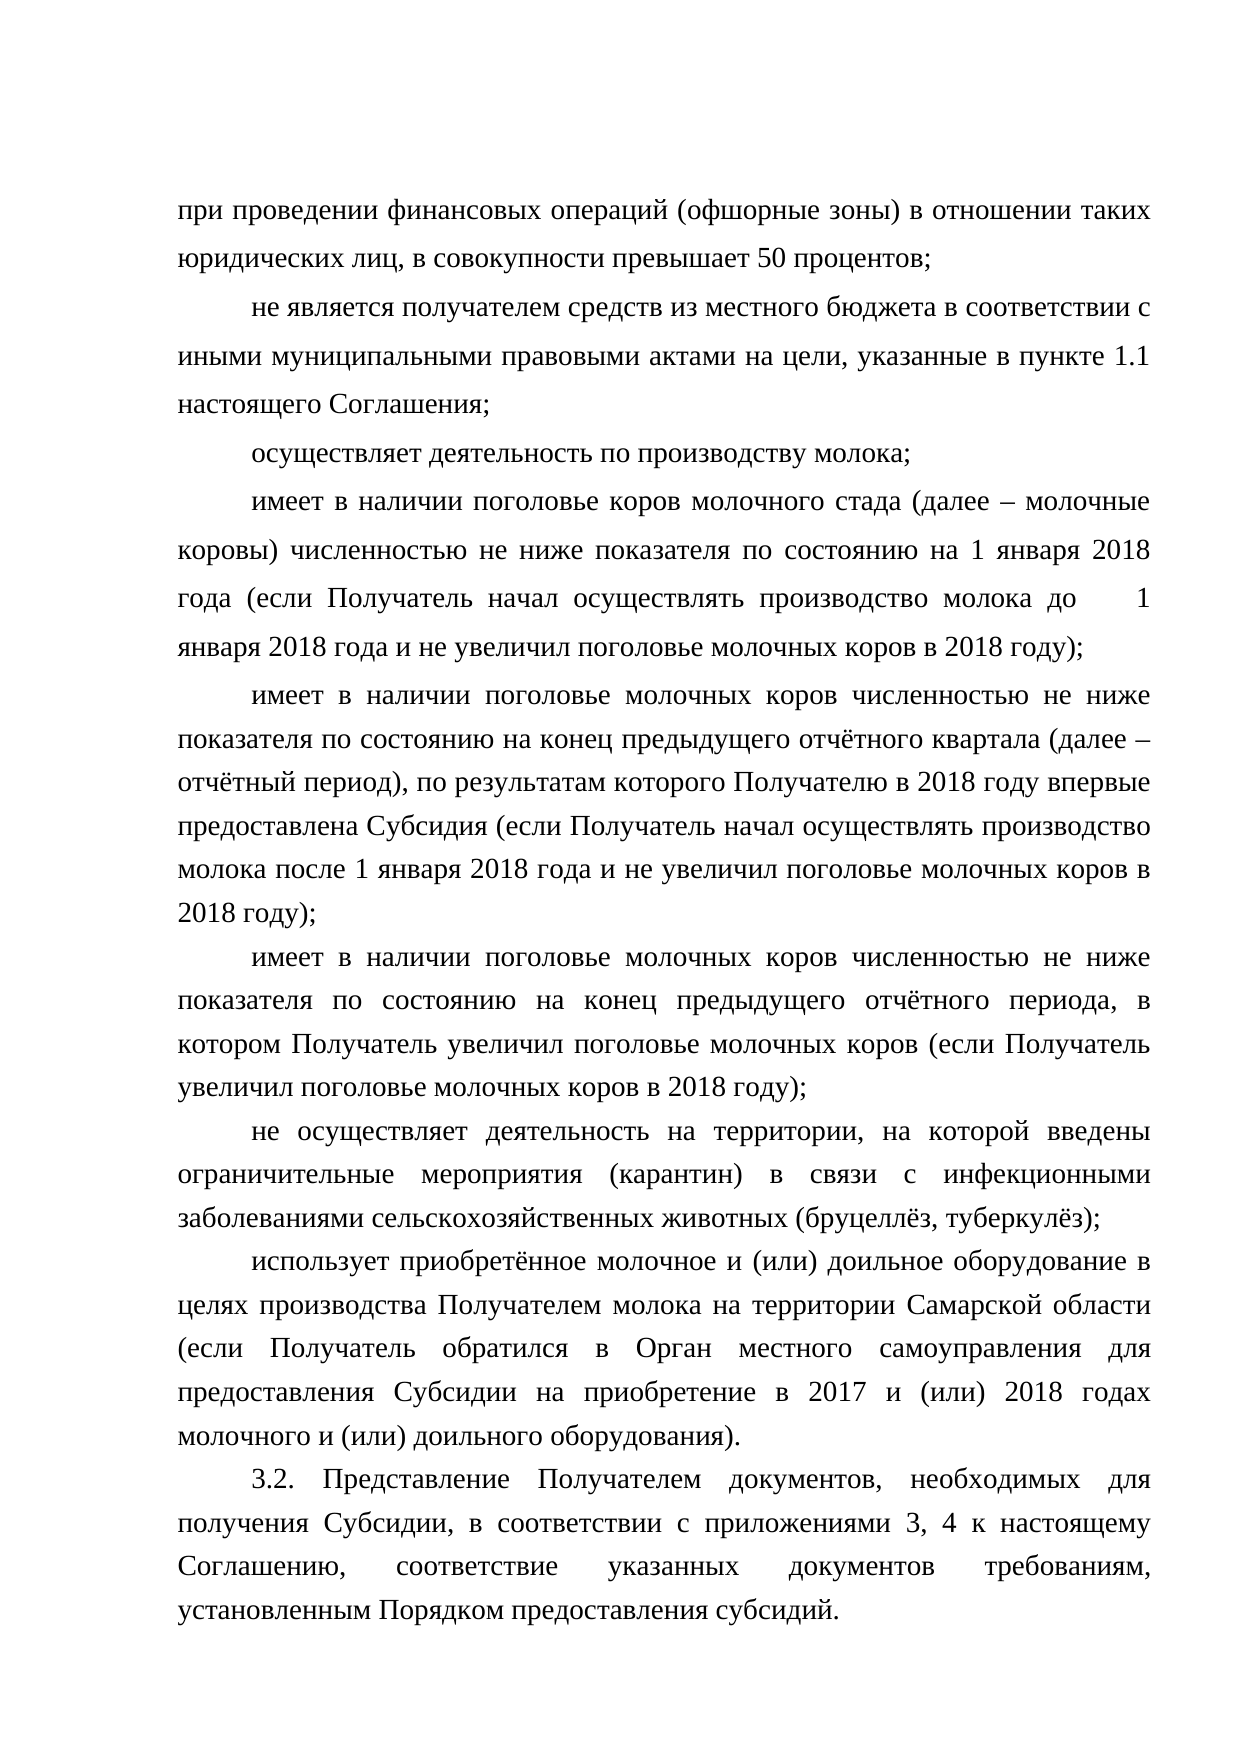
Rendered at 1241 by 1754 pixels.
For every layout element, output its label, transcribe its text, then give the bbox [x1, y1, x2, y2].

text 3.2. Представление Получателем документов, необходимых для получения Субсидии, в соответствии с приложениями 3, 4 к настоящему Соглашению, соответствие указанных документов требованиям, установленным Порядком предоставления субсидий. [177, 1461, 1152, 1625]
text осуществляет деятельность по производству молока; [177, 435, 1152, 468]
text имеет в наличии поголовье молочных коров численностью не ниже показателя по состоянию на конец предыдущего отчётного периода, в котором Получатель увеличил поголовье молочных коров (если Получатель увеличил поголовье молочных коров в 2018 году); [177, 939, 1152, 1103]
text имеет в наличии поголовье молочных коров численностью не ниже показателя по состоянию на конец предыдущего отчётного квартала (далее – отчётный период), по результатам которого Получателю в 2018 году впервые предоставлена Субсидия (если Получатель начал осуществлять производство молока после 1 января 2018 года и не увеличил поголовье молочных коров в 2018 году); [177, 677, 1152, 929]
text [177, 192, 1152, 274]
text не является получателем средств из местного бюджета в соответствии с иными муниципальными правовыми актами на цели, указанные в пункте 1.1 настоящего Соглашения; [177, 289, 1152, 420]
text не осуществляет деятельность на территории, на которой введены ограничительные мероприятия (карантин) в связи с инфекционными заболеваниями сельскохозяйственных животных (бруцеллёз, туберкулёз); [177, 1113, 1152, 1233]
text использует приобретённое молочное и (или) доильное оборудование в целях производства Получателем молока на территории Самарской области (если Получатель обратился в Орган местного самоуправления для предоставления Субсидии на приобретение в 2017 и (или) 2018 годах молочного и (или) доильного оборудования). [177, 1243, 1152, 1451]
text имеет в наличии поголовье коров молочного стада (далее – молочные коровы) численностью не ниже показателя по состоянию на 1 января 2018 года (если Получатель начал осуществлять производство молока до 1 января 2018 года и не увеличил поголовье молочных коров в 2018 году); [177, 483, 1152, 662]
